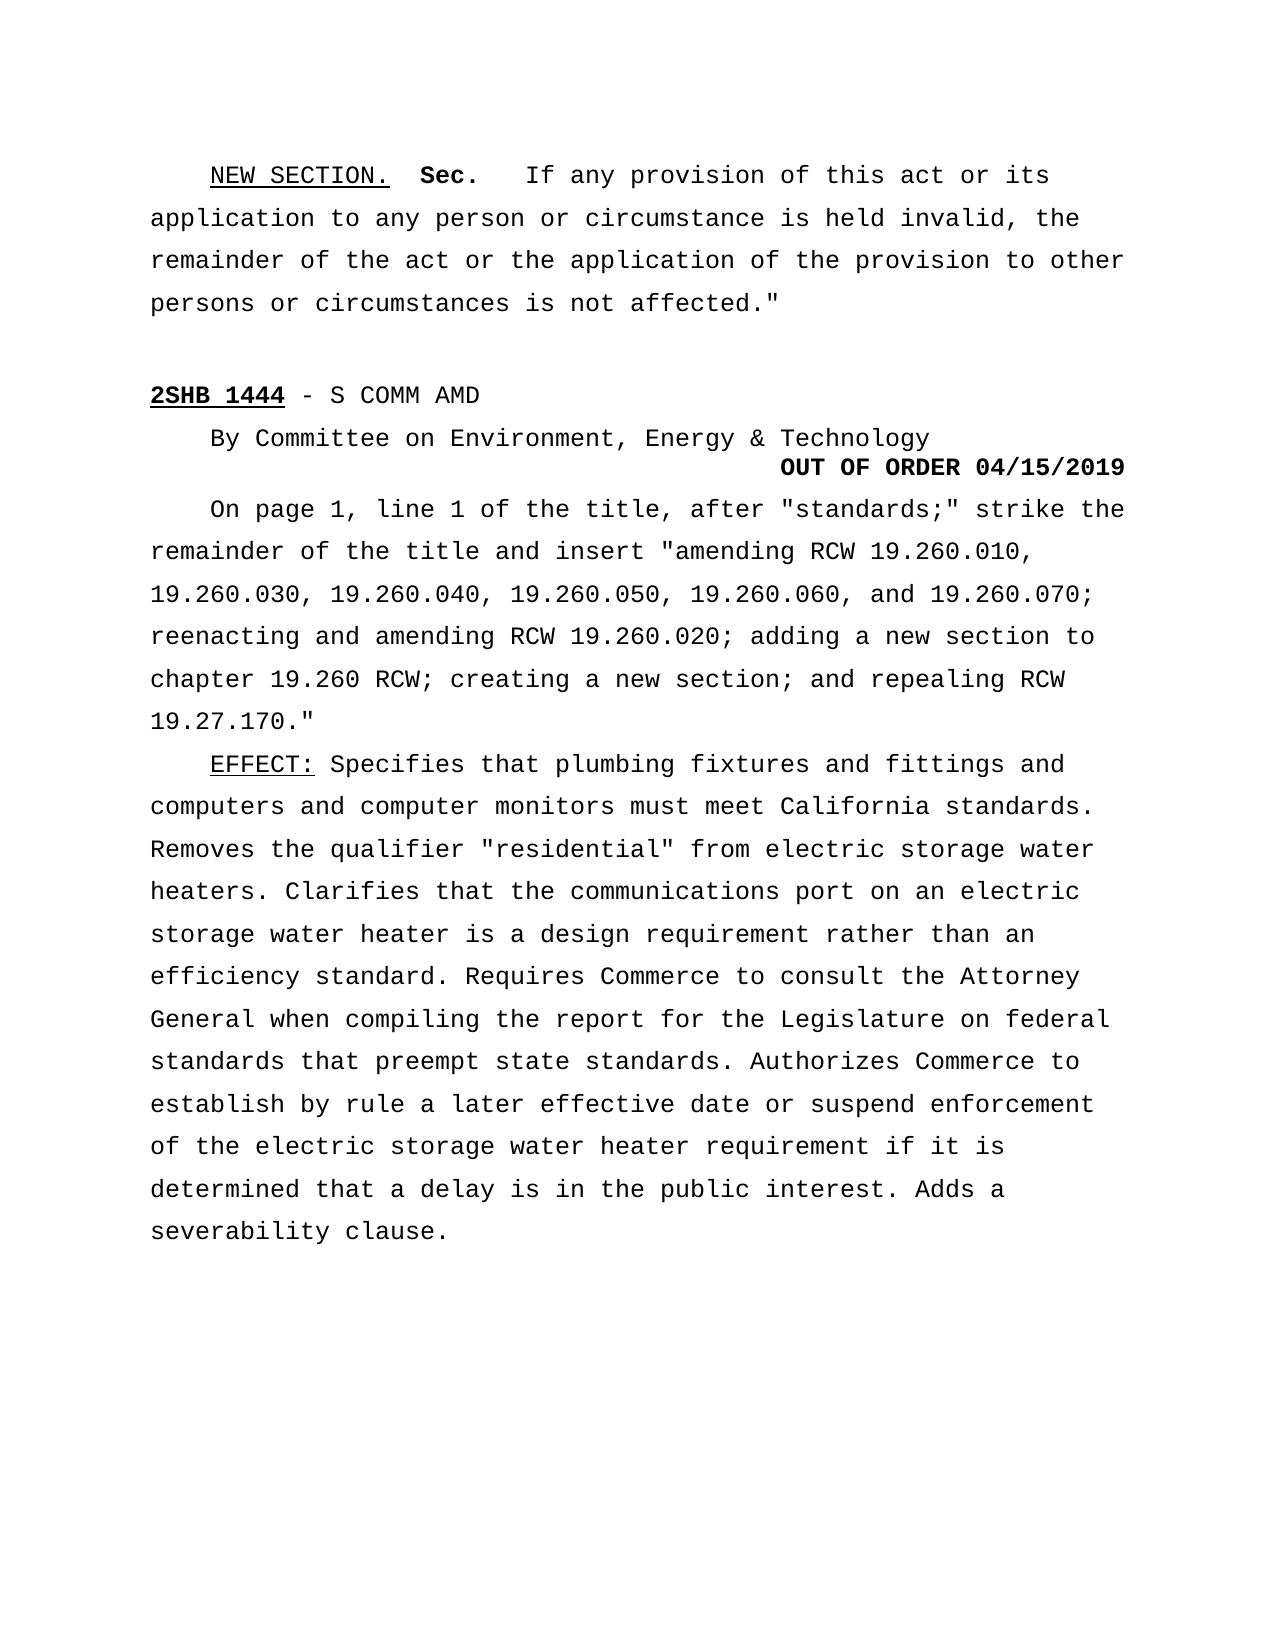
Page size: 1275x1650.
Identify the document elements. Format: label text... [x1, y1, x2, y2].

text 2SHB 1444 - S COMM AMD [150, 370, 1125, 412]
text EFFECT: Specifies that plumbing fixtures and fittings and computers and computer monitors must meet California standards. Removes the qualifier "residential" from electric storage water heaters. Clarifies that the communications port on an electric storage water heater is a design requirement rather than an efficiency standard. Requires Commerce to consult the Attorney General when compiling the report for the Legislature on federal standards that preempt state standards. Authorizes Commerce to establish by rule a later effective date or suspend enforcement of the electric storage water heater requirement if it is determined that a delay is in the public interest. Adds a severability clause. [150, 738, 1125, 1248]
text On page 1, line 1 of the title, after "standards;" strike the remainder of the title and insert "amending RCW 19.260.010, 19.260.030, 19.260.040, 19.260.050, 19.260.060, and 19.260.070; reenacting and amending RCW 19.260.020; adding a new section to chapter 19.260 RCW; creating a new section; and repealing RCW 19.27.170." [150, 483, 1125, 738]
text NEW SECTION. Sec. If any provision of this act or its application to any person or circumstance is held invalid, the remainder of the act or the application of the provision to other persons or circumstances is not affected." [150, 150, 1125, 320]
text By Committee on Environment, Energy & Technology [150, 412, 1125, 455]
text OUT OF ORDER 04/15/2019 [150, 455, 1125, 483]
